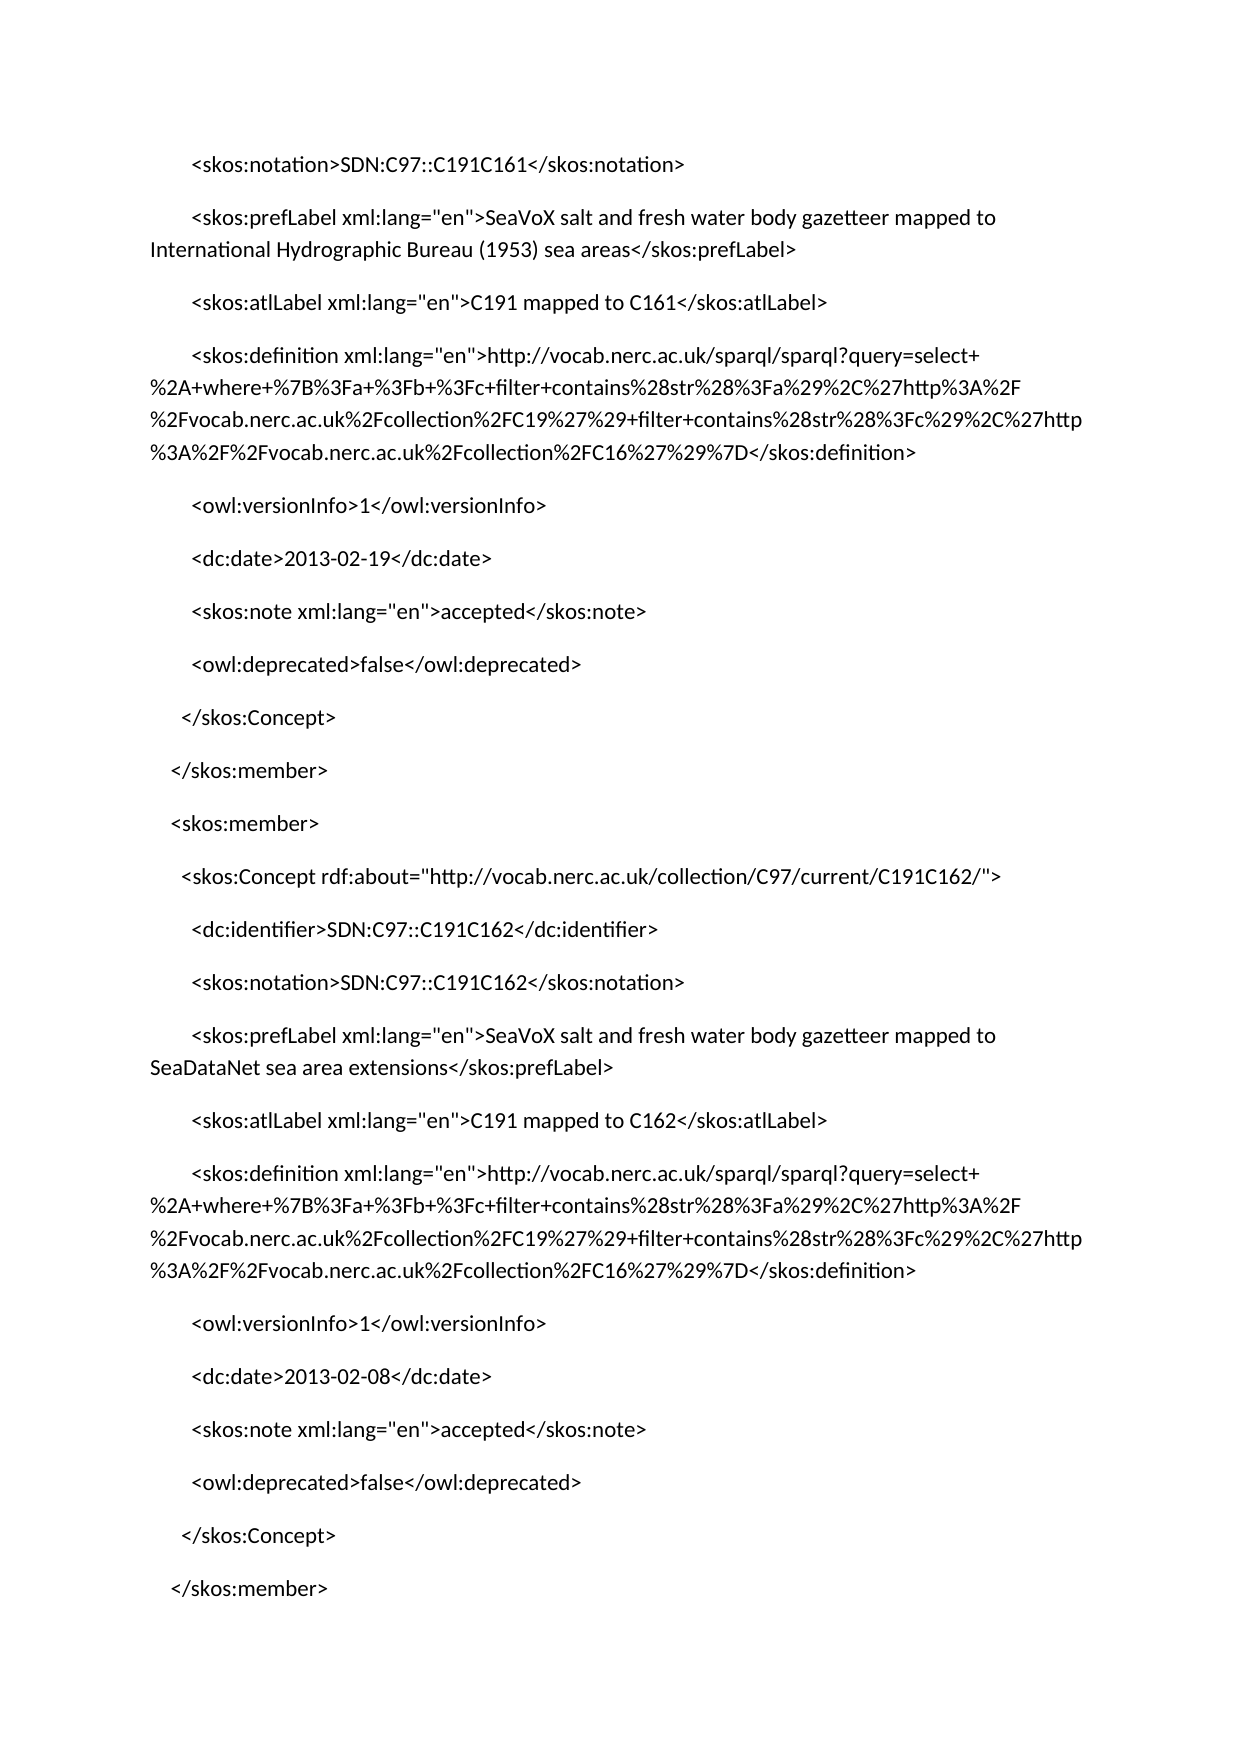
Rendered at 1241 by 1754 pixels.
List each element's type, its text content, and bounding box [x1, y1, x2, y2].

text <skos:definition xml:lang="en">http://vocab.nerc.ac.uk/sparql/sparql?query=select+%2A+where+%7B%3Fa+%3Fb+%3Fc+filter+contains%28str%28%3Fa%29%2C%27http%3A%2F%2Fvocab.nerc.ac.uk%2Fcollection%2FC19%27%29+filter+contains%28str%28%3Fc%29%2C%27http%3A%2F%2Fvocab.nerc.ac.uk%2Fcollection%2FC16%27%29%7D</skos:definition> [150, 1159, 1090, 1284]
text <dc:date>2013-02-08</dc:date> [150, 1362, 1090, 1390]
text <skos:atlLabel xml:lang="en">C191 mapped to C161</skos:atlLabel> [150, 288, 1090, 316]
text <skos:prefLabel xml:lang="en">SeaVoX salt and fresh water body gazetteer mapped to International Hydrographic Bureau (1953) sea areas</skos:prefLabel> [150, 203, 1090, 263]
text </skos:Concept> [150, 703, 1090, 731]
text <skos:Concept rdf:about="http://vocab.nerc.ac.uk/collection/C97/current/C191C162/"> [150, 862, 1090, 890]
text </skos:member> [150, 1574, 1090, 1602]
text <skos:notation>SDN:C97::C191C162</skos:notation> [150, 968, 1090, 996]
text <owl:versionInfo>1</owl:versionInfo> [150, 491, 1090, 519]
text <skos:member> [150, 809, 1090, 837]
text <dc:identifier>SDN:C97::C191C162</dc:identifier> [150, 915, 1090, 943]
text <owl:deprecated>false</owl:deprecated> [150, 1468, 1090, 1496]
text </skos:Concept> [150, 1521, 1090, 1549]
text <skos:prefLabel xml:lang="en">SeaVoX salt and fresh water body gazetteer mapped to SeaDataNet sea area extensions</skos:prefLabel> [150, 1021, 1090, 1081]
text <owl:deprecated>false</owl:deprecated> [150, 650, 1090, 678]
text <skos:note xml:lang="en">accepted</skos:note> [150, 1415, 1090, 1443]
text <skos:notation>SDN:C97::C191C161</skos:notation> [150, 150, 1090, 178]
text <owl:versionInfo>1</owl:versionInfo> [150, 1309, 1090, 1337]
text <skos:atlLabel xml:lang="en">C191 mapped to C162</skos:atlLabel> [150, 1106, 1090, 1134]
text <dc:date>2013-02-19</dc:date> [150, 544, 1090, 572]
text </skos:member> [150, 756, 1090, 784]
text <skos:note xml:lang="en">accepted</skos:note> [150, 597, 1090, 625]
text <skos:definition xml:lang="en">http://vocab.nerc.ac.uk/sparql/sparql?query=select+%2A+where+%7B%3Fa+%3Fb+%3Fc+filter+contains%28str%28%3Fa%29%2C%27http%3A%2F%2Fvocab.nerc.ac.uk%2Fcollection%2FC19%27%29+filter+contains%28str%28%3Fc%29%2C%27http%3A%2F%2Fvocab.nerc.ac.uk%2Fcollection%2FC16%27%29%7D</skos:definition> [150, 341, 1090, 466]
